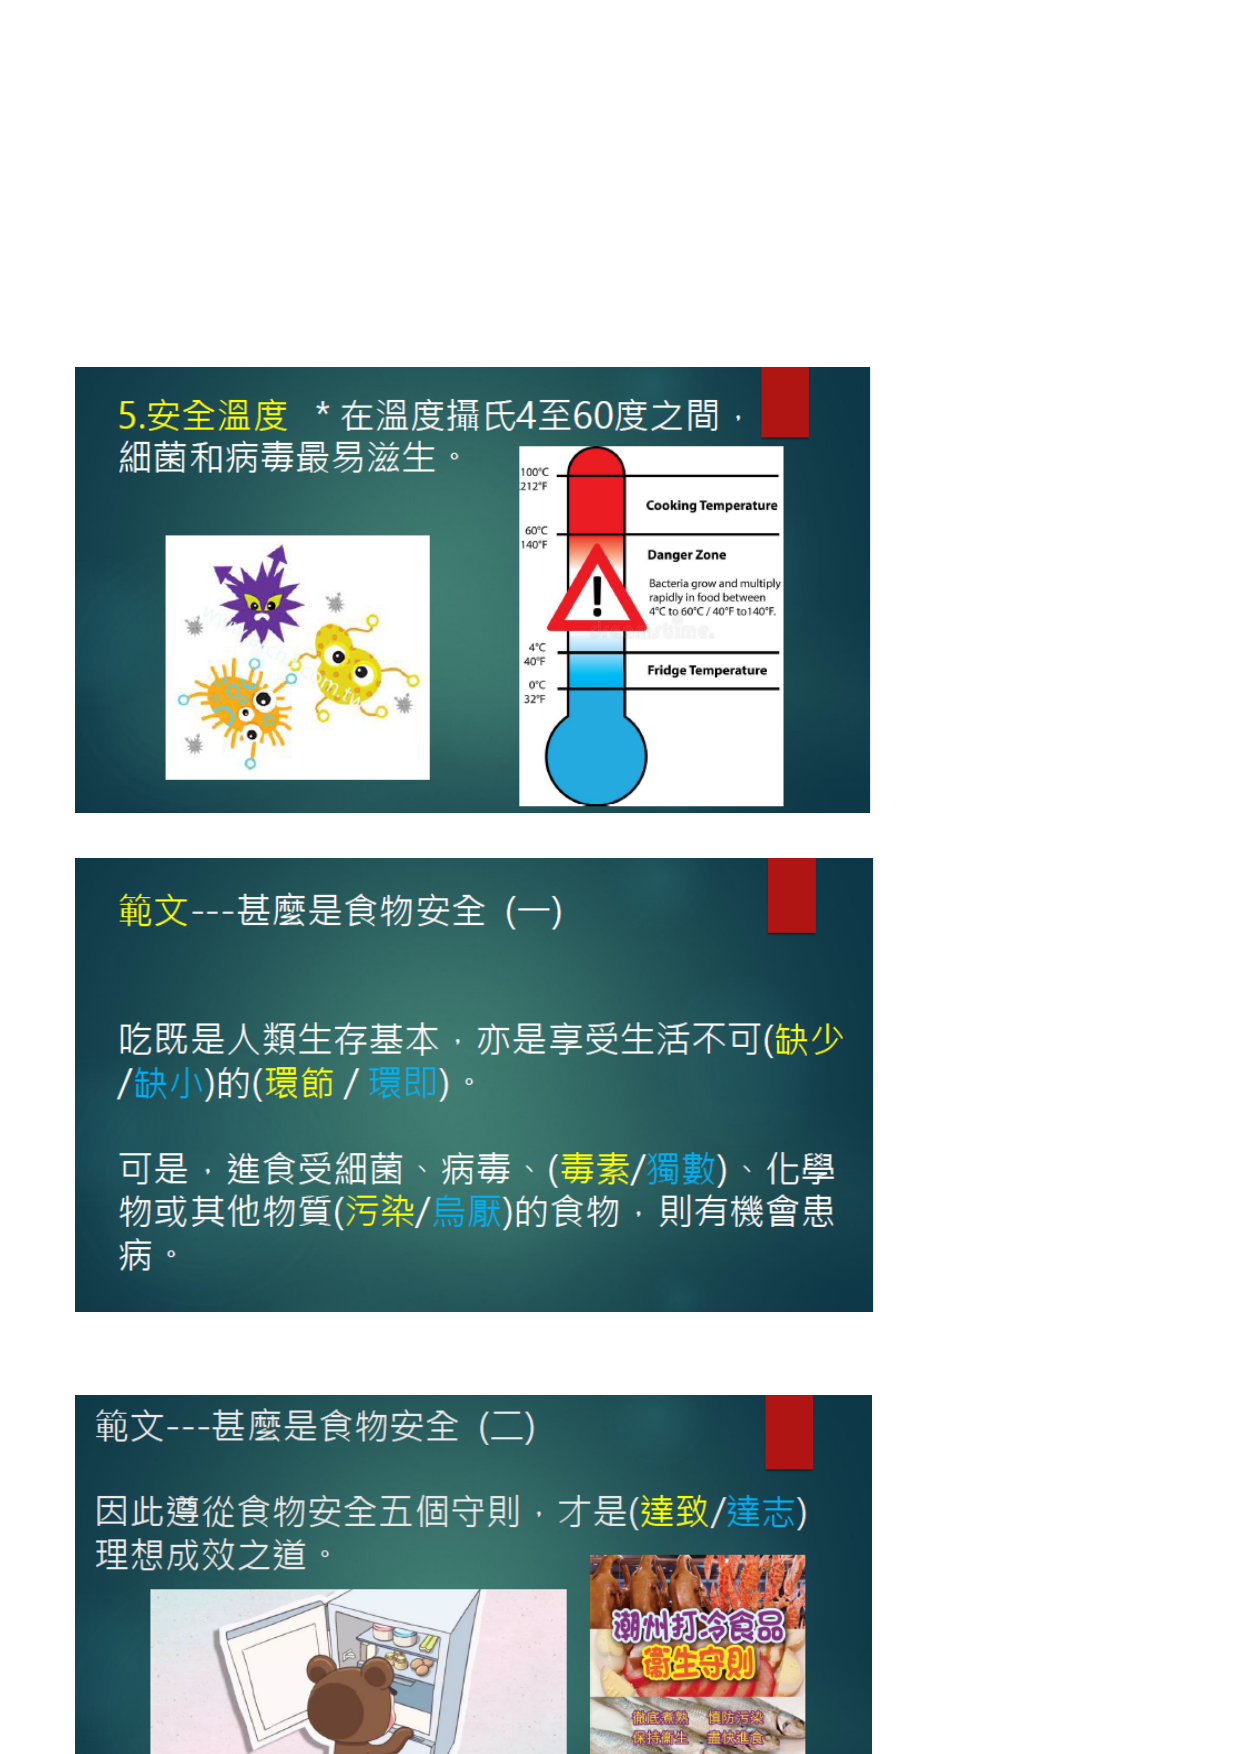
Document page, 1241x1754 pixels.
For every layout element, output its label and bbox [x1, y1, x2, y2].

picture [75, 1395, 872, 1754]
picture [75, 858, 874, 1312]
